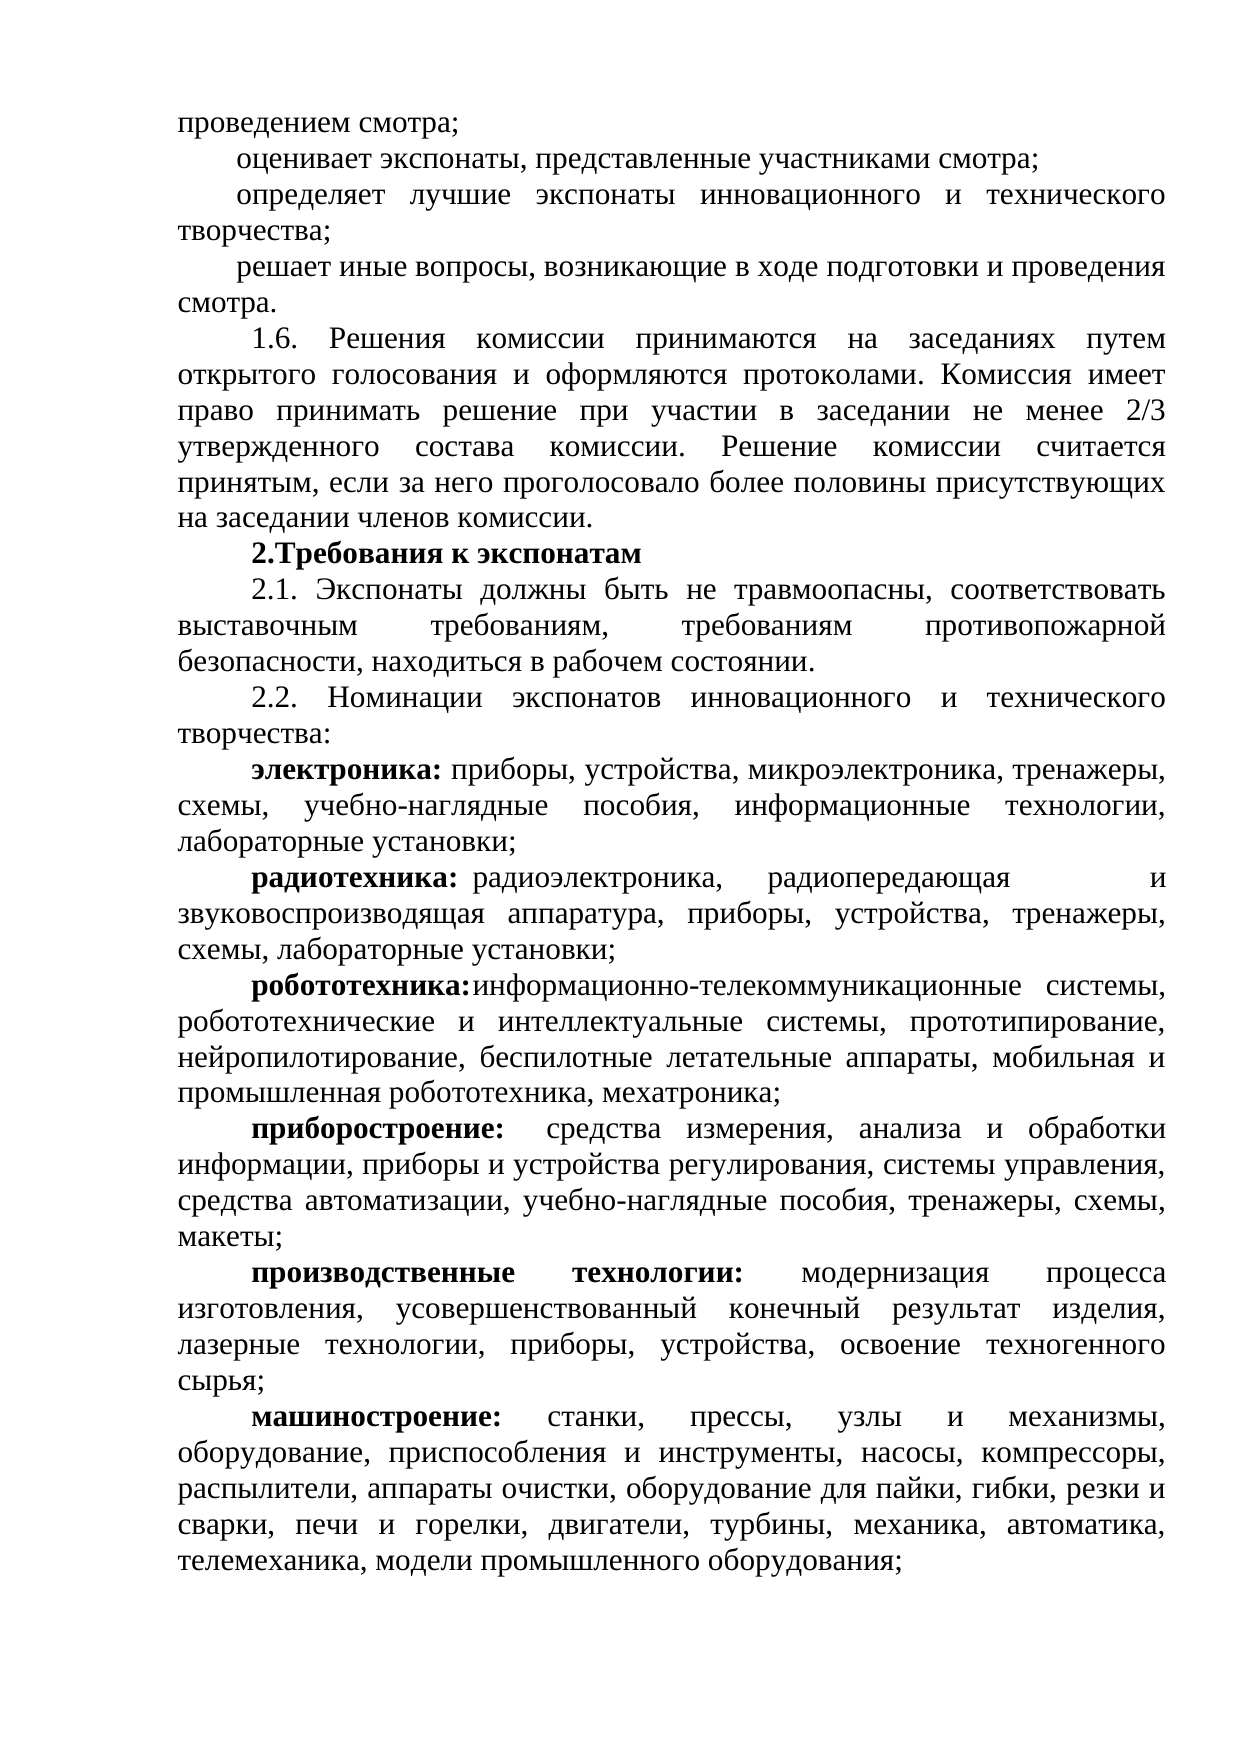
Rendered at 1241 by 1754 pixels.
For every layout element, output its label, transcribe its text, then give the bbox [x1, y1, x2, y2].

text машиностроение: станки, прессы, узлы и механизмы, оборудование, приспособления и инструменты, насосы, компрессоры, распылители, аппараты очистки, оборудование для пайки, гибки, резки и сварки, печи и горелки, двигатели, турбины, механика, автоматика, телемеханика, модели промышленного оборудования; [177, 1397, 1167, 1577]
text робототехника: информационно-телекоммуникационные системы, робототехнические и интеллектуальные системы, прототипирование, нейропилотирование, беспилотные летательные аппараты, мобильная и промышленная робототехника, мехатроника; [177, 966, 1167, 1110]
text радиотехника: радиоэлектроника, радиопередающая и звуковоспроизводящая аппаратура, приборы, устройства, тренажеры, схемы, лабораторные установки; [177, 858, 1167, 966]
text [177, 103, 1167, 139]
text решает иные вопросы, возникающие в ходе подготовки и проведения смотра. [177, 247, 1167, 319]
text 2.2. Номинации экспонатов инновационного и технического творчества: [177, 678, 1167, 750]
text 1.6. Решения комиссии принимаются на заседаниях путем открытого голосования и оформляются протоколами. Комиссия имеет право принимать решение при участии в заседании не менее 2/3 утвержденного состава комиссии. Решение комиссии считается принятым, если за него проголосовало более половины присутствующих на заседании членов комиссии. [177, 319, 1167, 535]
text 2.Требования к экспонатам [251, 535, 1167, 571]
text 2.1. Экспонаты должны быть не травмоопасны, соответствовать выставочным требованиям, требованиям противопожарной безопасности, находиться в рабочем состоянии. [177, 571, 1167, 678]
text приборостроение: средства измерения, анализа и обработки информации, приборы и устройства регулирования, системы управления, средства автоматизации, учебно-наглядные пособия, тренажеры, схемы, макеты; [177, 1110, 1167, 1253]
text электроника: приборы, устройства, микроэлектроника, тренажеры, схемы, учебно-наглядные пособия, информационные технологии, лабораторные установки; [177, 750, 1167, 858]
text оценивает экспонаты, представленные участниками смотра; [177, 139, 1167, 175]
text определяет лучшие экспонаты инновационного и технического творчества; [177, 175, 1167, 247]
text производственные технологии: модернизация процесса изготовления, усовершенствованный конечный результат изделия, лазерные технологии, приборы, устройства, освоение техногенного сырья; [177, 1253, 1167, 1397]
